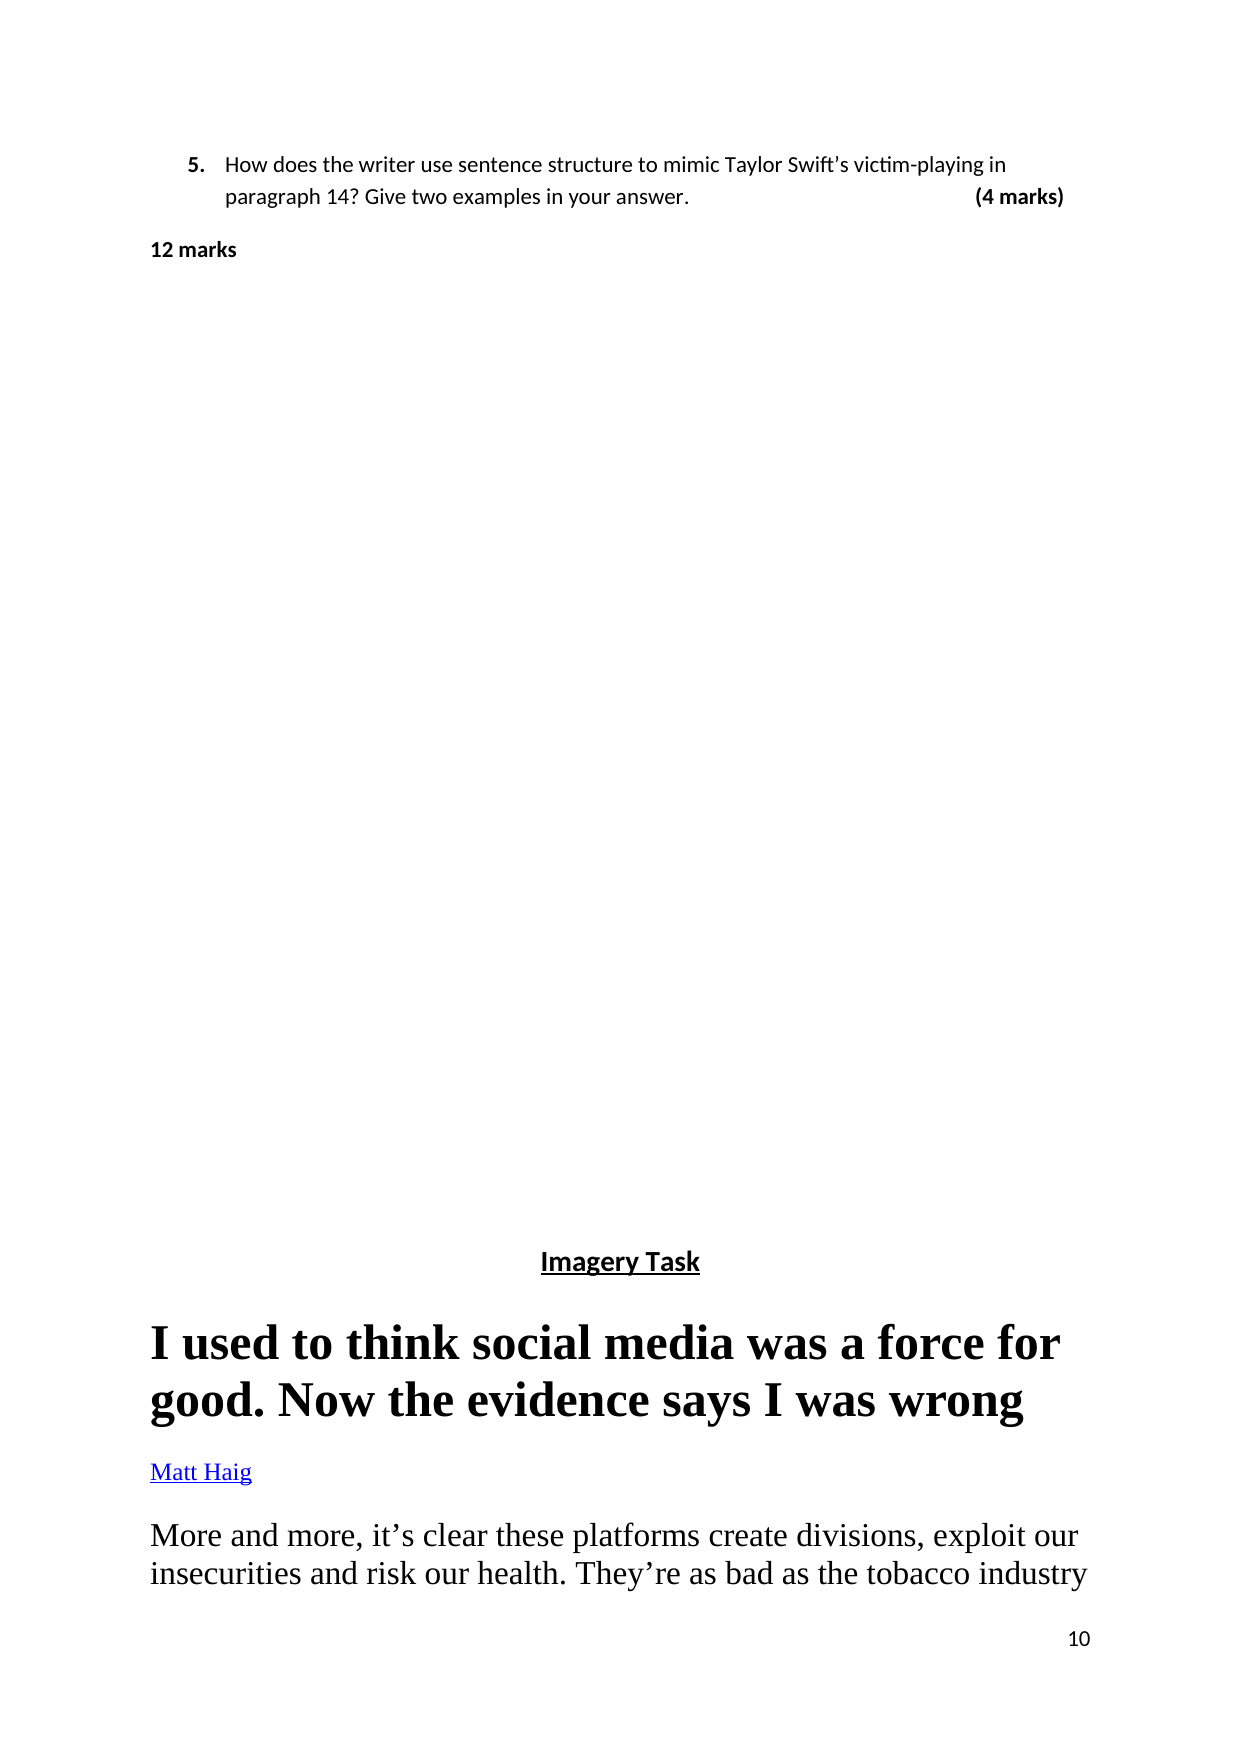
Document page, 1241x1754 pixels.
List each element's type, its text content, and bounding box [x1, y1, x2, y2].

list How does the writer use sentence structure to mimic Taylor Swift’s victim-playing in paragraph 14? Give two examples in your answer. (4 marks) [187, 150, 1090, 210]
text Imagery Task [150, 1243, 1090, 1278]
text Matt Haig [150, 1457, 1090, 1486]
text More and more, it’s clear these platforms create divisions, exploit our insecurities and risk our health. They’re as bad as the tobacco industry [150, 1515, 1090, 1591]
text 12 marks [150, 235, 1090, 263]
text I used to think social media was a force for good. Now the evidence says I was wrong [150, 1313, 1090, 1428]
